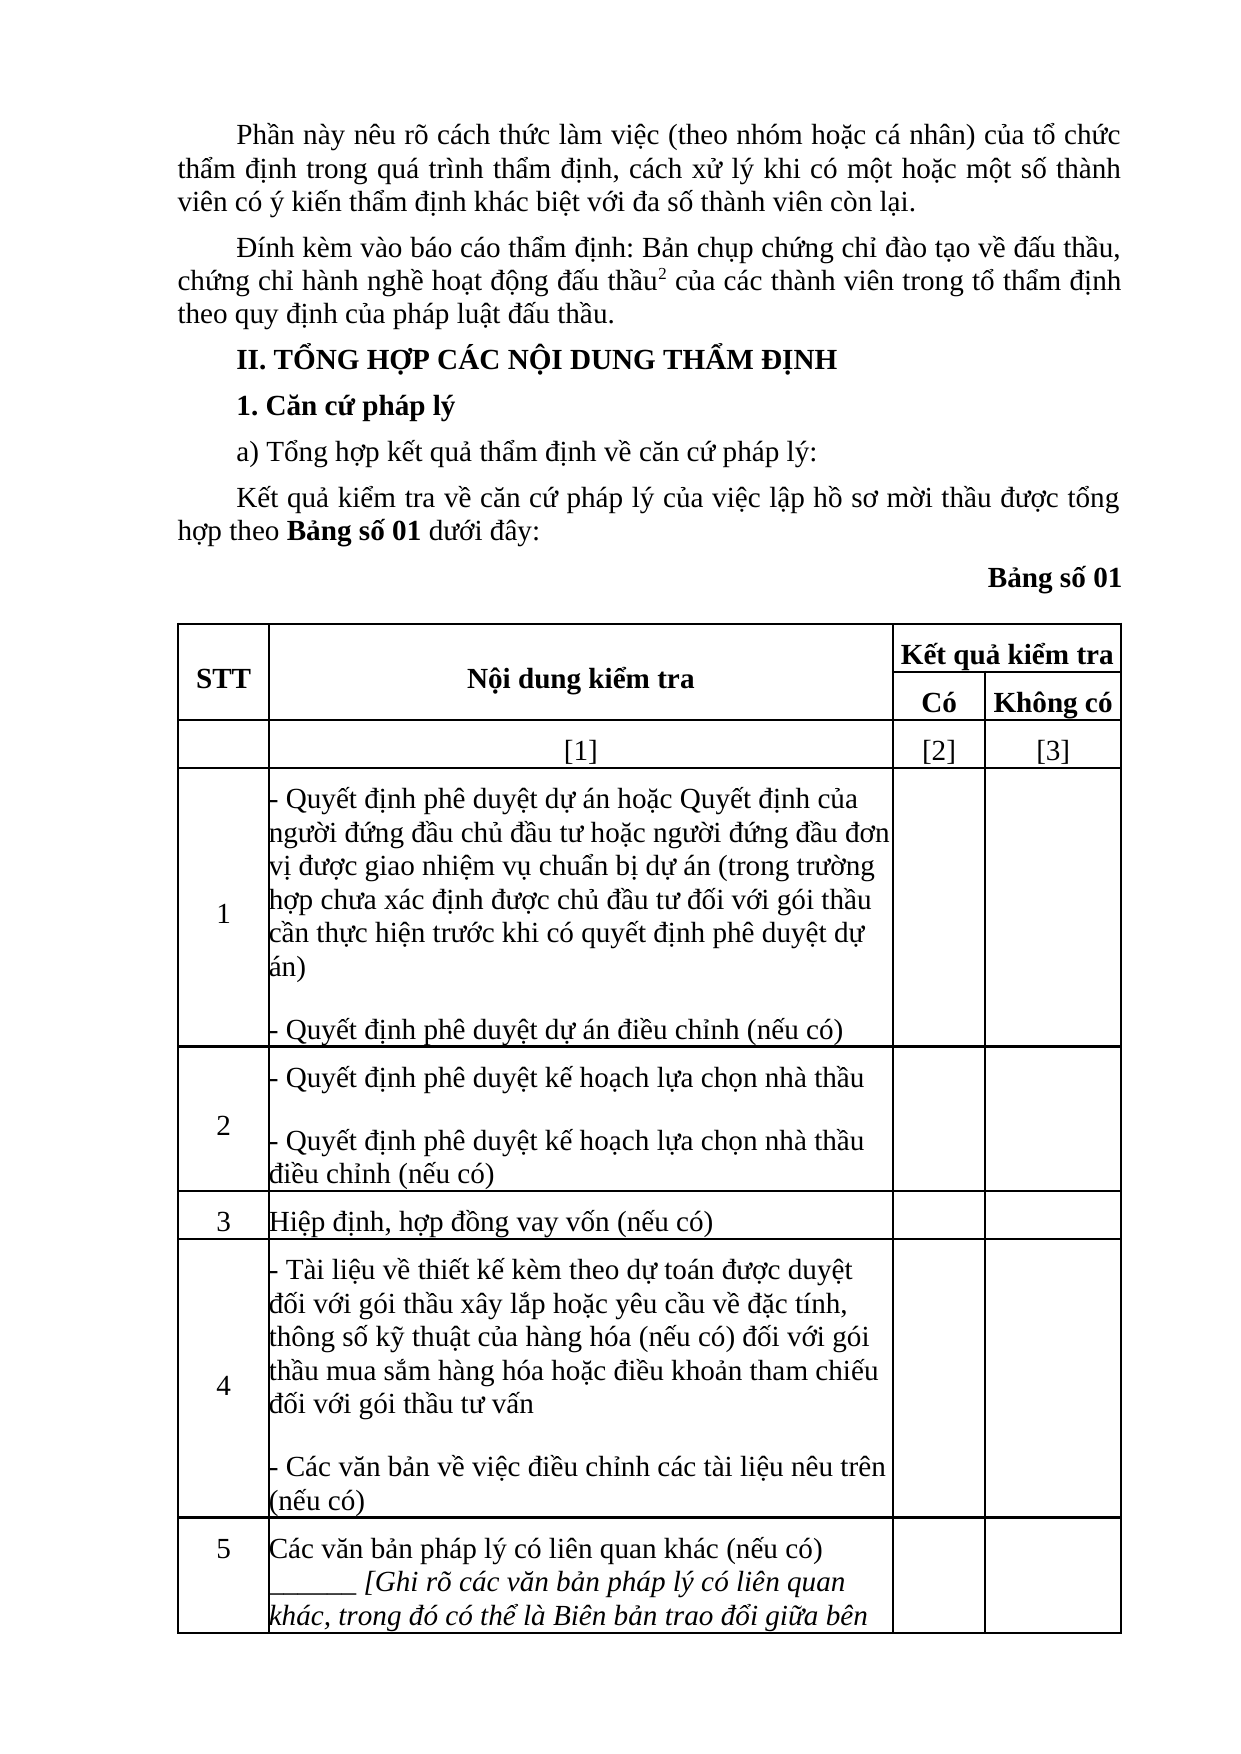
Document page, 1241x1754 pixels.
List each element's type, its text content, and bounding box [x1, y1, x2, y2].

table_cell [1] [270, 721, 892, 767]
table_cell 1 [179, 769, 268, 1045]
table_cell Không có [986, 673, 1120, 719]
text Đính kèm vào báo cáo thẩm định: Bản chụp chứng chỉ đào tạo về đấu thầu, chứng chỉ hành nghề hoạt động đấu thầu2 của các thành viên trong tổ thẩm định theo quy định của pháp luật đấu thầu. [177, 231, 1122, 331]
table_header STT [179, 625, 268, 719]
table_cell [270, 1519, 892, 1632]
text Bảng số 01 [177, 560, 1122, 593]
table_header Kết quả kiểm tra [894, 625, 1120, 671]
table_cell [894, 1192, 984, 1238]
table_cell [986, 1048, 1120, 1190]
table_cell [986, 769, 1120, 1045]
text a) Tổng hợp kết quả thẩm định về căn cứ pháp lý: [177, 435, 1122, 468]
table_cell - Tài liệu về thiết kế kèm theo dự toán được duyệt đối với gói thầu xây lắp hoặc yêu cầu về đặc tính, thông số kỹ thuật của hàng hóa (nếu có) đối với gói thầu mua sắm hàng hóa hoặc điều khoản tham chiếu đối với gói thầu tư vấn - Các văn bản về việc điều chỉnh các tài liệu nêu trên (nếu có) [270, 1240, 892, 1516]
table_cell [2] [894, 721, 984, 767]
table_cell [986, 1240, 1120, 1516]
table_cell [894, 1519, 984, 1632]
table_cell [3] [986, 721, 1120, 767]
table_cell 5 [179, 1519, 268, 1632]
table_cell - Quyết định phê duyệt dự án hoặc Quyết định của người đứng đầu chủ đầu tư hoặc người đứng đầu đơn vị được giao nhiệm vụ chuẩn bị dự án (trong trường hợp chưa xác định được chủ đầu tư đối với gói thầu cần thực hiện trước khi có quyết định phê duyệt dự án) - Quyết định phê duyệt dự án điều chỉnh (nếu có) [270, 769, 892, 1045]
table_header Nội dung kiểm tra [270, 625, 892, 719]
table_cell [894, 1048, 984, 1190]
table_cell [179, 721, 268, 767]
table_cell - Quyết định phê duyệt kế hoạch lựa chọn nhà thầu - Quyết định phê duyệt kế hoạch lựa chọn nhà thầu điều chỉnh (nếu có) [270, 1048, 892, 1190]
table_cell 3 [179, 1192, 268, 1238]
table_cell [894, 1240, 984, 1516]
table_cell [894, 769, 984, 1045]
table_cell 2 [179, 1048, 268, 1190]
table_cell [986, 1519, 1120, 1632]
text Phần này nêu rõ cách thức làm việc (theo nhóm hoặc cá nhân) của tổ chức thẩm định trong quá trình thẩm định, cách xử lý khi có một hoặc một số thành viên có ý kiến thẩm định khác biệt với đa số thành viên còn lại. [177, 118, 1122, 218]
text Kết quả kiểm tra về căn cứ pháp lý của việc lập hồ sơ mời thầu được tổng hợp theo Bảng số 01 dưới đây: [177, 481, 1122, 547]
text II. TỔNG HỢP CÁC NỘI DUNG THẨM ĐỊNH [177, 343, 1122, 376]
text 1. Căn cứ pháp lý [177, 389, 1122, 422]
table_cell [986, 1192, 1120, 1238]
table_cell Hiệp định, hợp đồng vay vốn (nếu có) [270, 1192, 892, 1238]
table_cell Có [894, 673, 984, 719]
table_cell 4 [179, 1240, 268, 1516]
